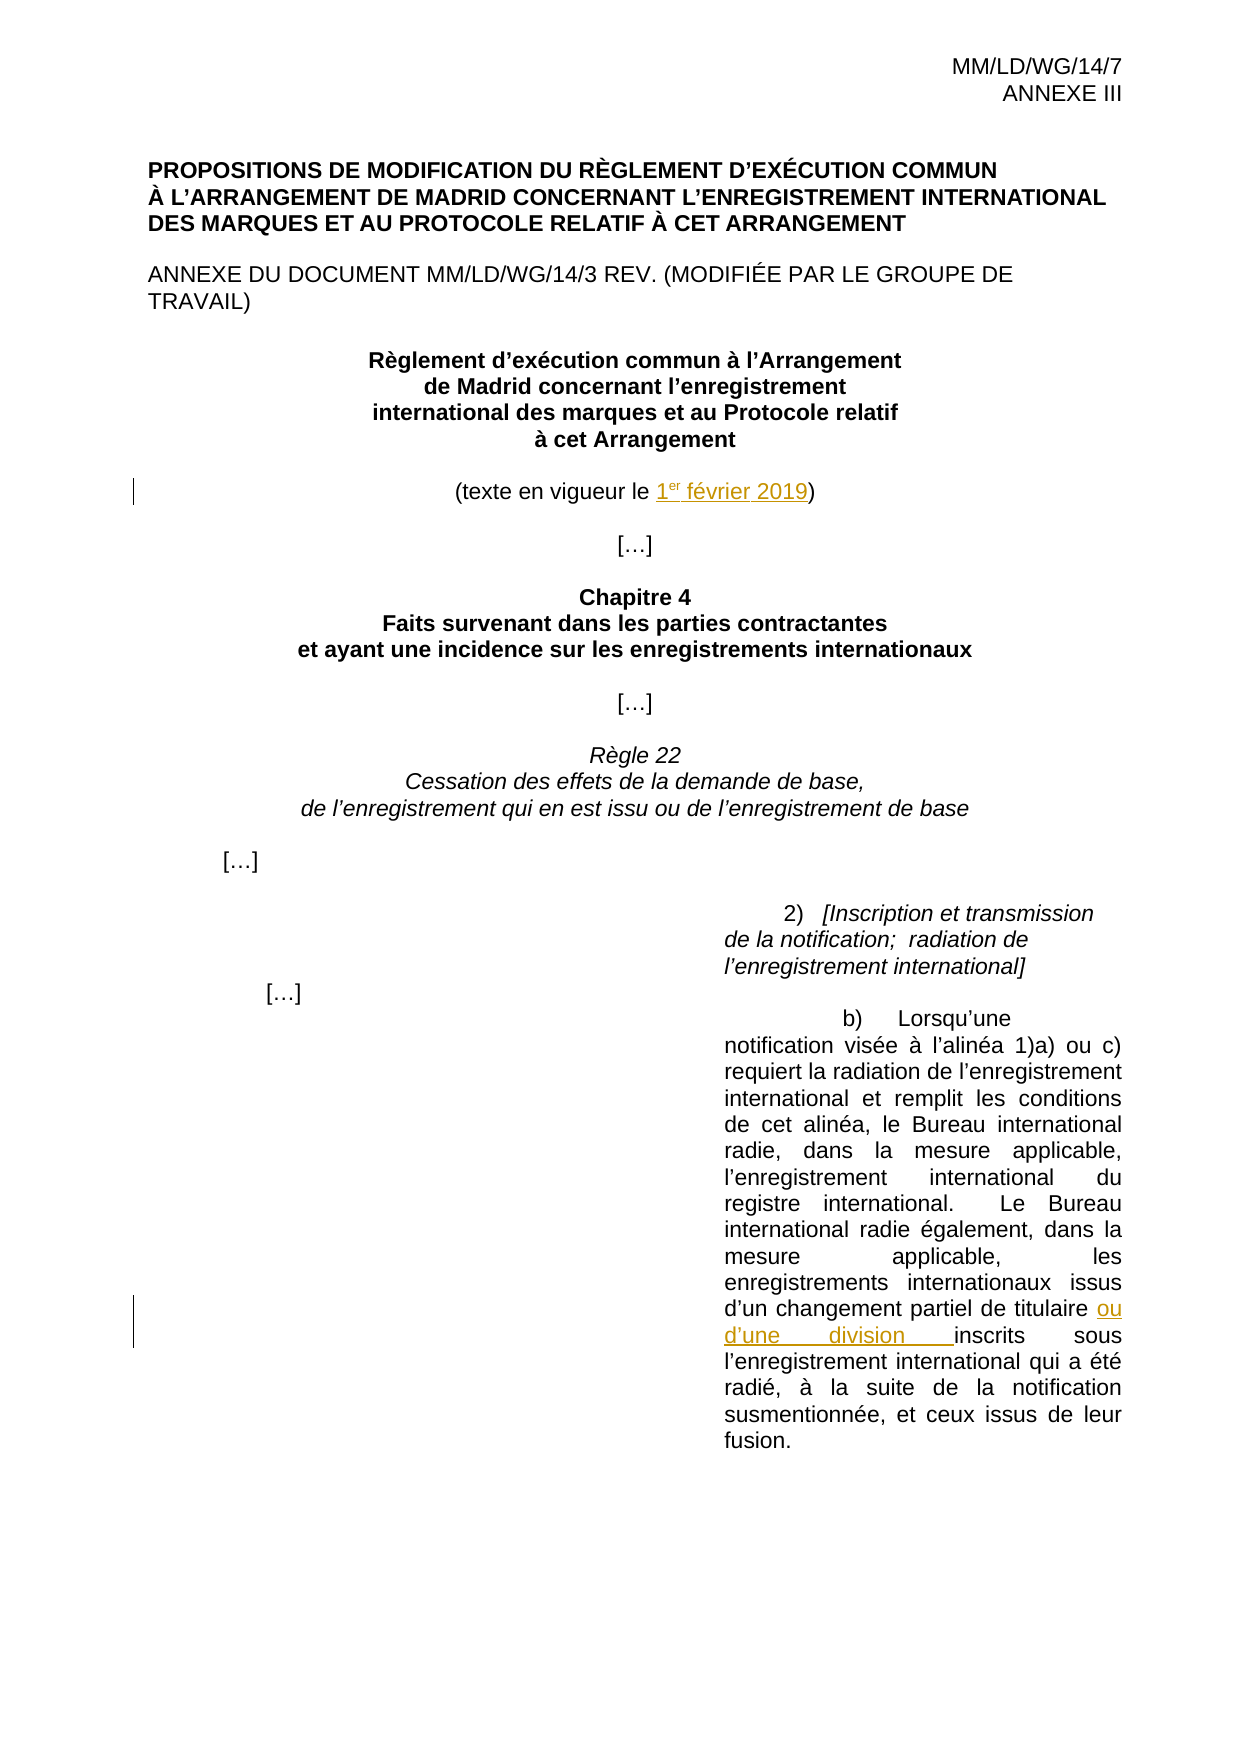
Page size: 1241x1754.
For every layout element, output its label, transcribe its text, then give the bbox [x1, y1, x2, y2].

text […] [148, 689, 1122, 716]
subtitle Annexe du document MM/LD/WG/14/3 Rev. (modifiée par le groupe de travail) [148, 261, 1122, 314]
text Cessation des effets de la demande de base, de l’enregistrement qui en est issu ou de l’enregistrement de base [148, 768, 1122, 821]
text de Madrid concernant l’enregistrement [148, 373, 1122, 399]
text Faits survenant dans les parties contractantes [148, 610, 1122, 636]
text Chapitre 4 [148, 584, 1122, 610]
text […] [148, 979, 1122, 1005]
text (texte en vigueur le ) [148, 478, 1122, 505]
text international des marques et au Protocole relatif [148, 399, 1122, 426]
text et ayant une incidence sur les enregistrements internationaux [148, 636, 1122, 663]
text Règle 22 [148, 742, 1122, 768]
text […] [148, 531, 1122, 557]
subtitle Propositions de modification du règlement d’exécution commun à l’Arrangement de Madrid concernant l’enregistrement international des marques et au Protocole relatif à cet Arrangement [148, 157, 1122, 236]
text b) Lorsqu’une notification visée à l’alinéa 1)a) ou c) requiert la radiation de l’enregistrement international et remplit les conditions de cet alinéa, le Bureau international radie, dans la mesure applicable, l’enregistrement international du registre international. Le Bureau international radie également, dans la mesure applicable, les enregistrements internationaux issus d’un changement partiel de titulaire inscrits sous l’enregistrement international qui a été radié, à la suite de la notification susmentionnée, et ceux issus de leur fusion. [724, 1005, 1122, 1453]
text 2) [Inscription et transmission de la notification; radiation de l’enregistrement international] [724, 900, 1122, 979]
text à cet Arrangement [148, 426, 1122, 478]
text Règlement d’exécution commun à l’Arrangement [148, 347, 1122, 373]
text […] [148, 847, 1122, 874]
